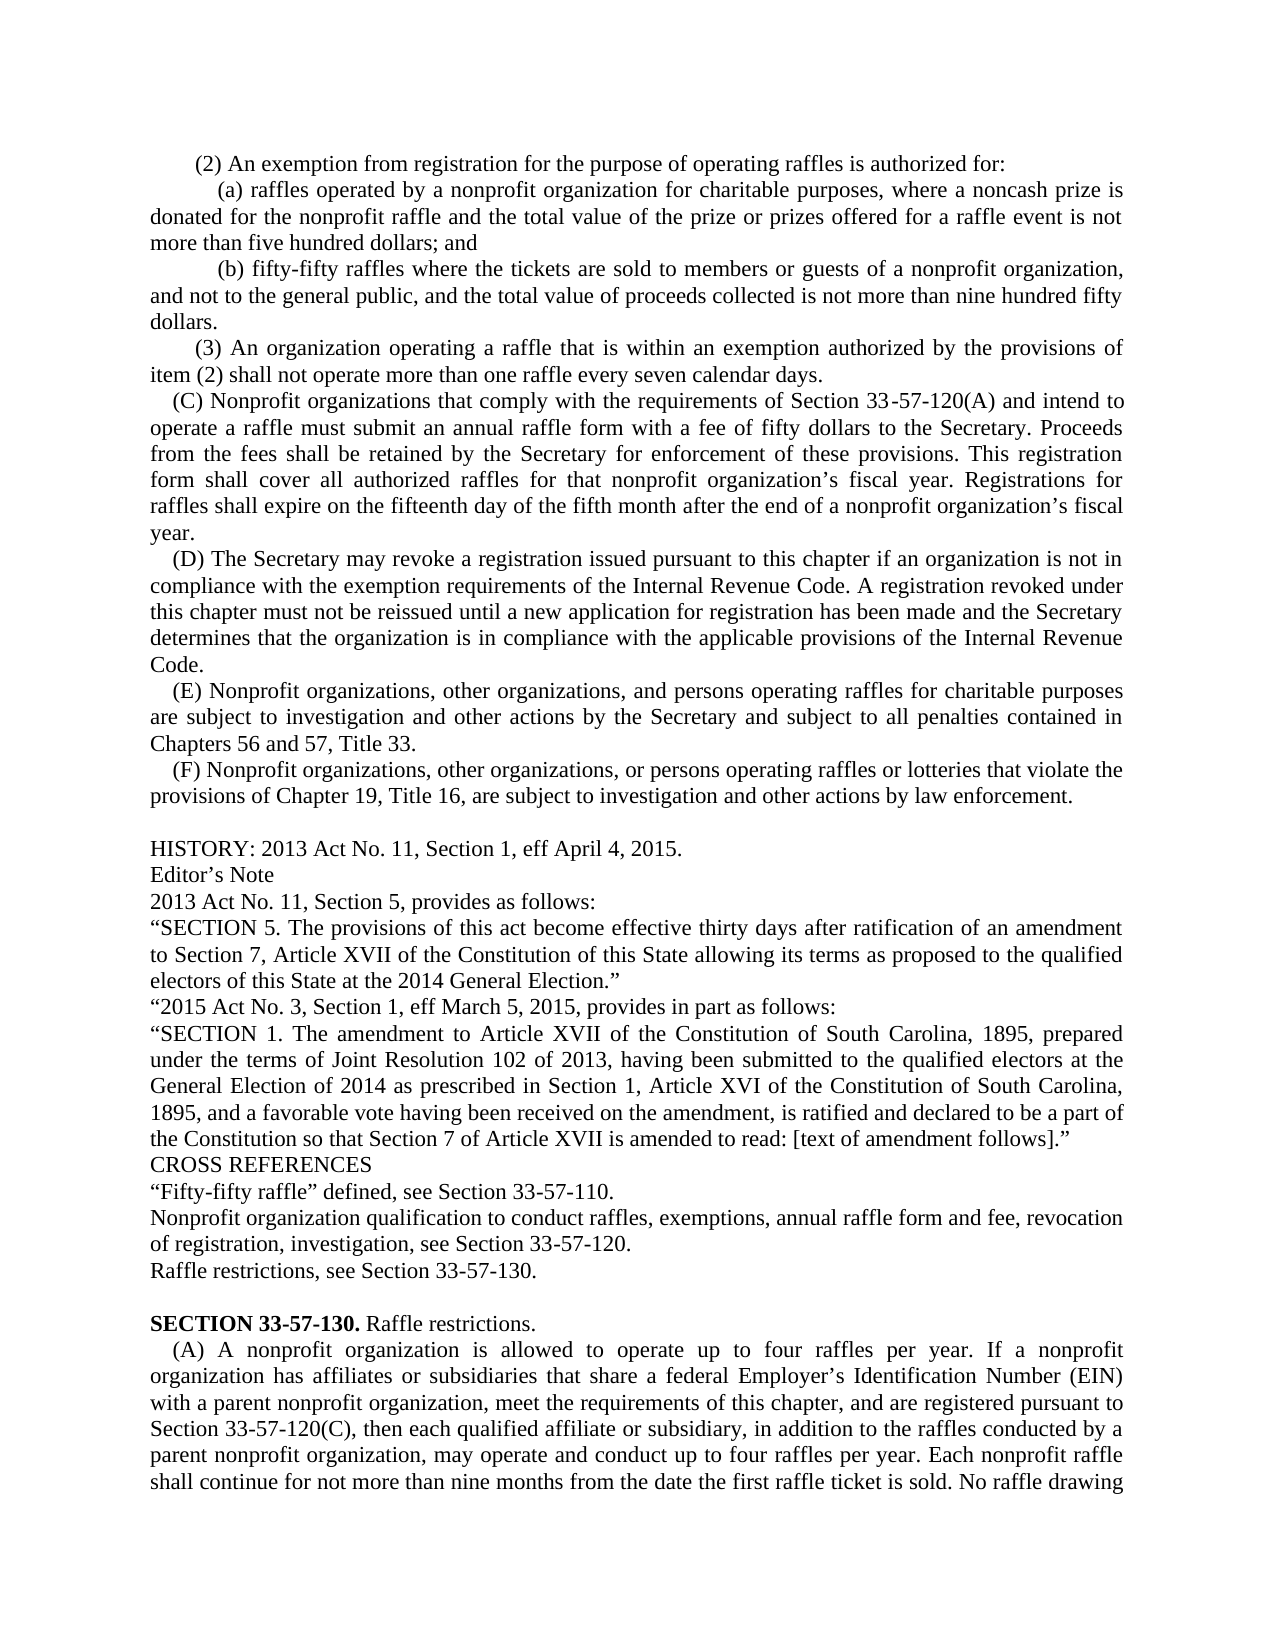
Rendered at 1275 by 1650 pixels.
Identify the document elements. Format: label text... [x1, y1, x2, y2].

text “SECTION 5. The provisions of this act become effective thirty days after ratification of an amendment to Section 7, Article XVII of the Constitution of this State allowing its terms as proposed to the qualified electors of this State at the 2014 General Election.” [150, 914, 1125, 993]
text “SECTION 1. The amendment to Article XVII of the Constitution of South Carolina, 1895, prepared under the terms of Joint Resolution 102 of 2013, having been submitted to the qualified electors at the General Election of 2014 as prescribed in Section 1, Article XVI of the Constitution of South Carolina, 1895, and a favorable vote having been received on the amendment, is ratified and declared to be a part of the Constitution so that Section 7 of Article XVII is amended to read: [text of amendment follows].” [150, 1020, 1125, 1151]
text CROSS REFERENCES [150, 1151, 1125, 1178]
text (D) The Secretary may revoke a registration issued pursuant to this chapter if an organization is not in compliance with the exemption requirements of the Internal Revenue Code. A registration revoked under this chapter must not be reissued until a new application for registration has been made and the Secretary determines that the organization is in compliance with the applicable provisions of the Internal Revenue Code. [150, 545, 1125, 677]
text “Fifty-fifty raffle” defined, see Section 33-57-110. [150, 1178, 1125, 1204]
text (F) Nonprofit organizations, other organizations, or persons operating raffles or lotteries that violate the provisions of Chapter 19, Title 16, are subject to investigation and other actions by law enforcement. [150, 756, 1125, 809]
text (b) fifty-fifty raffles where the tickets are sold to members or guests of a nonprofit organization, and not to the general public, and the total value of proceeds collected is not more than nine hundred fifty dollars. [150, 255, 1125, 334]
text (2) An exemption from registration for the purpose of operating raffles is authorized for: [150, 150, 1125, 176]
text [150, 1336, 1125, 1494]
text HISTORY: 2013 Act No. 11, Section 1, eff April 4, 2015. [150, 835, 1125, 862]
text 2013 Act No. 11, Section 5, provides as follows: [150, 888, 1125, 914]
text SECTION 33-57-130. Raffle restrictions. [150, 1309, 1125, 1336]
text Editor’s Note [150, 862, 1125, 888]
text (a) raffles operated by a nonprofit organization for charitable purposes, where a noncash prize is donated for the nonprofit raffle and the total value of the prize or prizes offered for a raffle event is not more than five hundred dollars; and [150, 176, 1125, 255]
text Nonprofit organization qualification to conduct raffles, exemptions, annual raffle form and fee, revocation of registration, investigation, see Section 33-57-120. [150, 1204, 1125, 1257]
text (E) Nonprofit organizations, other organizations, and persons operating raffles for charitable purposes are subject to investigation and other actions by the Secretary and subject to all penalties contained in Chapters 56 and 57, Title 33. [150, 677, 1125, 756]
text “2015 Act No. 3, Section 1, eff March 5, 2015, provides in part as follows: [150, 993, 1125, 1020]
text (C) Nonprofit organizations that comply with the requirements of Section 33-57-120(A) and intend to operate a raffle must submit an annual raffle form with a fee of fifty dollars to the Secretary. Proceeds from the fees shall be retained by the Secretary for enforcement of these provisions. This registration form shall cover all authorized raffles for that nonprofit organization’s fiscal year. Registrations for raffles shall expire on the fifteenth day of the fifth month after the end of a nonprofit organization’s fiscal year. [150, 387, 1125, 545]
text (3) An organization operating a raffle that is within an exemption authorized by the provisions of item (2) shall not operate more than one raffle every seven calendar days. [150, 334, 1125, 387]
text Raffle restrictions, see Section 33-57-130. [150, 1257, 1125, 1283]
